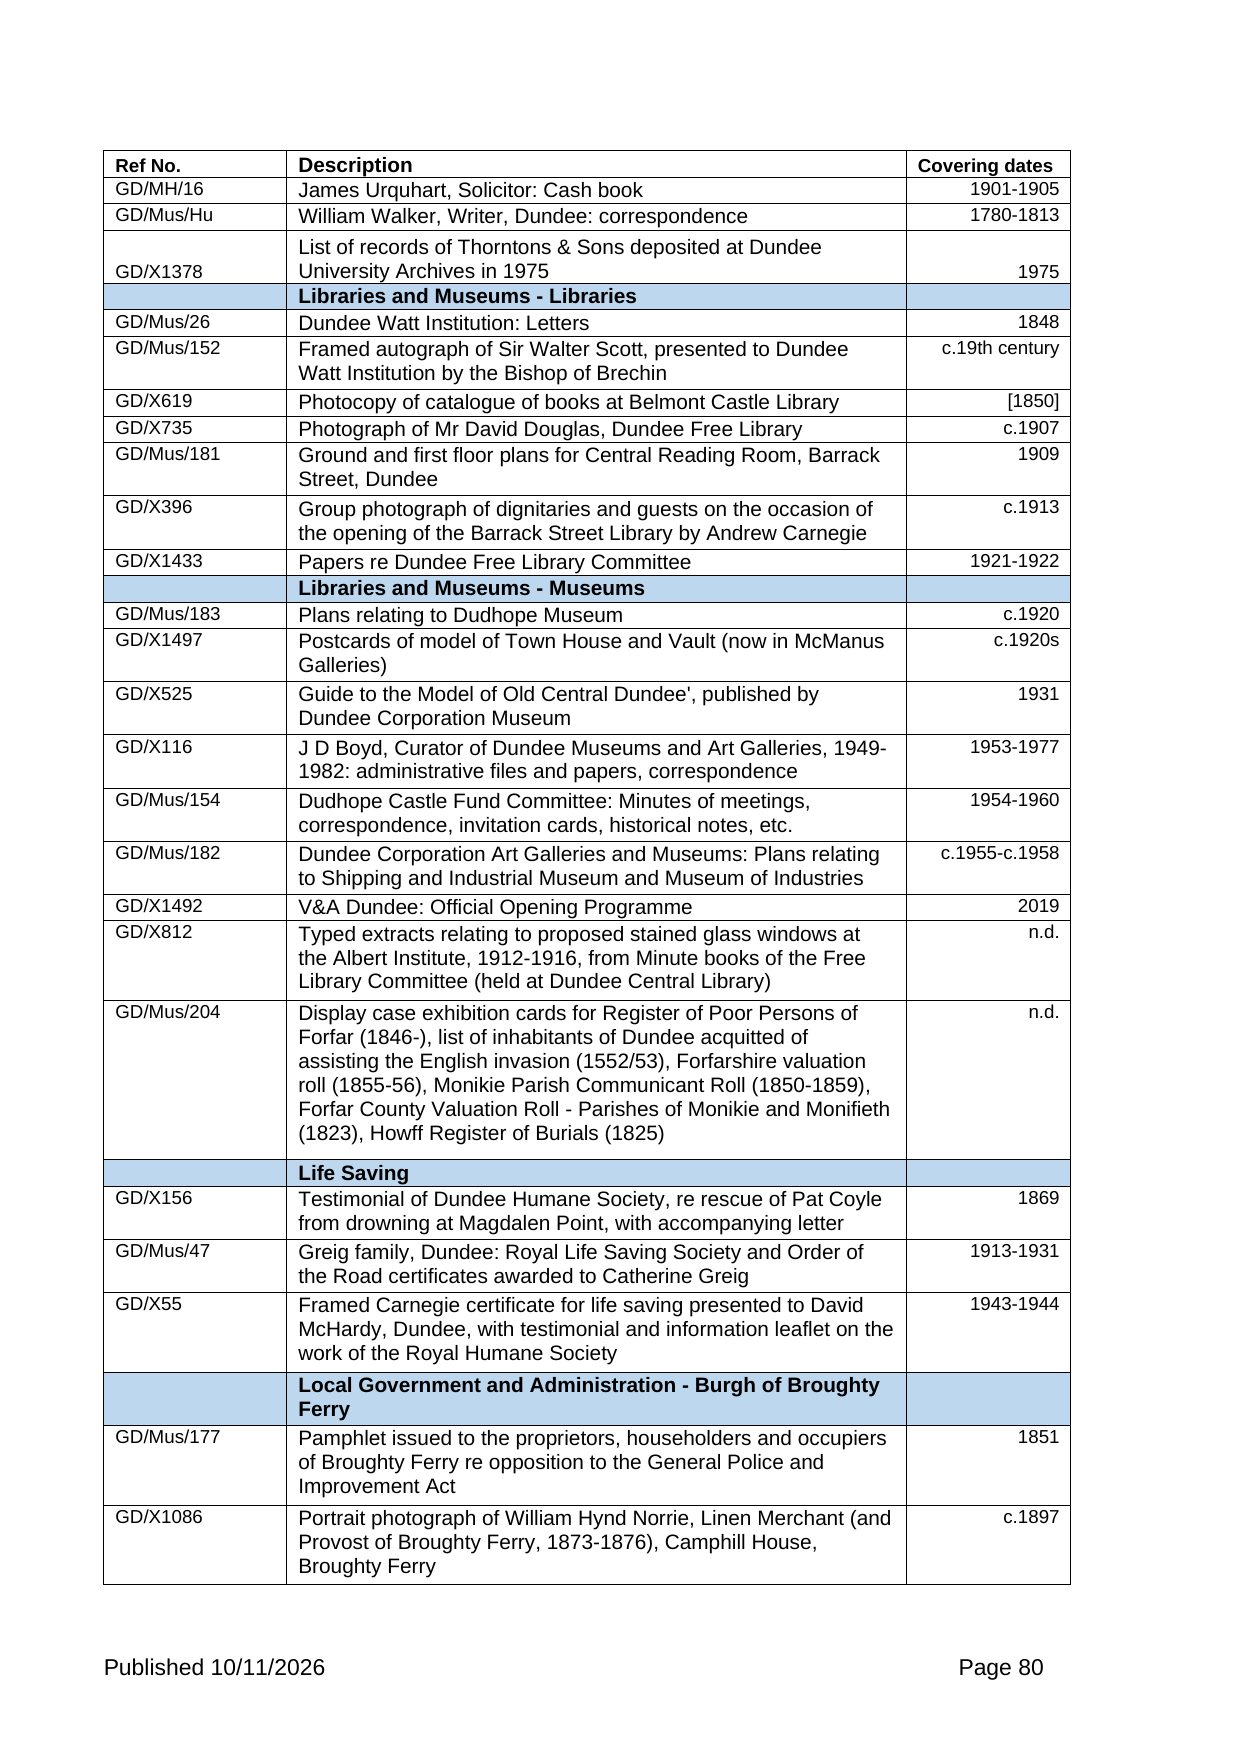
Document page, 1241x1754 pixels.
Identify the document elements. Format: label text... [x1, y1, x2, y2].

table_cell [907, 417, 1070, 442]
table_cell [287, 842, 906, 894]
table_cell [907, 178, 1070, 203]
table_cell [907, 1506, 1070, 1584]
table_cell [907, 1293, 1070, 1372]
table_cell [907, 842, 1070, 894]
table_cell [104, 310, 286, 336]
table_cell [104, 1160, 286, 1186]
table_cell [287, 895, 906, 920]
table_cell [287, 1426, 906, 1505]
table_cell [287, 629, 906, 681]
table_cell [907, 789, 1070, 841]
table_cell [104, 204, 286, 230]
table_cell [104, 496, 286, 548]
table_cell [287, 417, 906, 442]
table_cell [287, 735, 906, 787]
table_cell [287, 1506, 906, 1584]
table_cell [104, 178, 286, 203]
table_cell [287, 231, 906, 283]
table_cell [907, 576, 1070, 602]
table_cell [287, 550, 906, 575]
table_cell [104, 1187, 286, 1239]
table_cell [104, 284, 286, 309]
table_header Description [287, 151, 906, 177]
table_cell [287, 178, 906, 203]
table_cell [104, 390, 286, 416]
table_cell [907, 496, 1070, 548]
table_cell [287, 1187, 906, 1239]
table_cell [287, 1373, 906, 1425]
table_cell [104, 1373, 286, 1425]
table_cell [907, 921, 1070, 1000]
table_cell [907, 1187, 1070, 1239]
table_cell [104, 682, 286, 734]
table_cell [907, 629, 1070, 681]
table_header Ref No. [104, 151, 286, 177]
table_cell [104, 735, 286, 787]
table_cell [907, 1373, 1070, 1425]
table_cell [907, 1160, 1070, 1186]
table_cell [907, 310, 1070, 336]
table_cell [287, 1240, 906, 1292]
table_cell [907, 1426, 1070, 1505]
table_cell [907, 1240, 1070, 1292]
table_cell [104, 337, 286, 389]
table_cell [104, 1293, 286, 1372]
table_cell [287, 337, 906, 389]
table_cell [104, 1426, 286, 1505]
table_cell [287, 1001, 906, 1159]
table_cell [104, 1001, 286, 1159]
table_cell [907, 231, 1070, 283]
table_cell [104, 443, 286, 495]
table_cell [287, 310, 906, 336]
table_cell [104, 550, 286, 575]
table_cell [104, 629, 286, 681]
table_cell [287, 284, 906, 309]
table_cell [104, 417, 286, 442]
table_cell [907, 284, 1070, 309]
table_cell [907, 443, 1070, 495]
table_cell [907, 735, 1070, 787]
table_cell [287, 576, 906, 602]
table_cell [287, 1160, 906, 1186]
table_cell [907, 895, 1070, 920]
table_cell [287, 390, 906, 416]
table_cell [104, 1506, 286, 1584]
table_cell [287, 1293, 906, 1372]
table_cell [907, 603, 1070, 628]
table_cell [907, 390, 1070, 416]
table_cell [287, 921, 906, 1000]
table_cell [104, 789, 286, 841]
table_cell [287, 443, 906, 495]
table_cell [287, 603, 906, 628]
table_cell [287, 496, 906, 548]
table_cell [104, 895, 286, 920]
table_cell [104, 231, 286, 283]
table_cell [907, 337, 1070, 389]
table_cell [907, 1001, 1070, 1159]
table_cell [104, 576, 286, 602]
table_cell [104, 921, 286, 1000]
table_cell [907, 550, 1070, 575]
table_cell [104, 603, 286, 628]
table_header Covering dates [907, 151, 1070, 177]
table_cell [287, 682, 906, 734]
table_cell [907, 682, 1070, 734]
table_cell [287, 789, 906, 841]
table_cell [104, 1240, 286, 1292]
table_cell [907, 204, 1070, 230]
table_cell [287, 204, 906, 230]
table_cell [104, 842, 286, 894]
